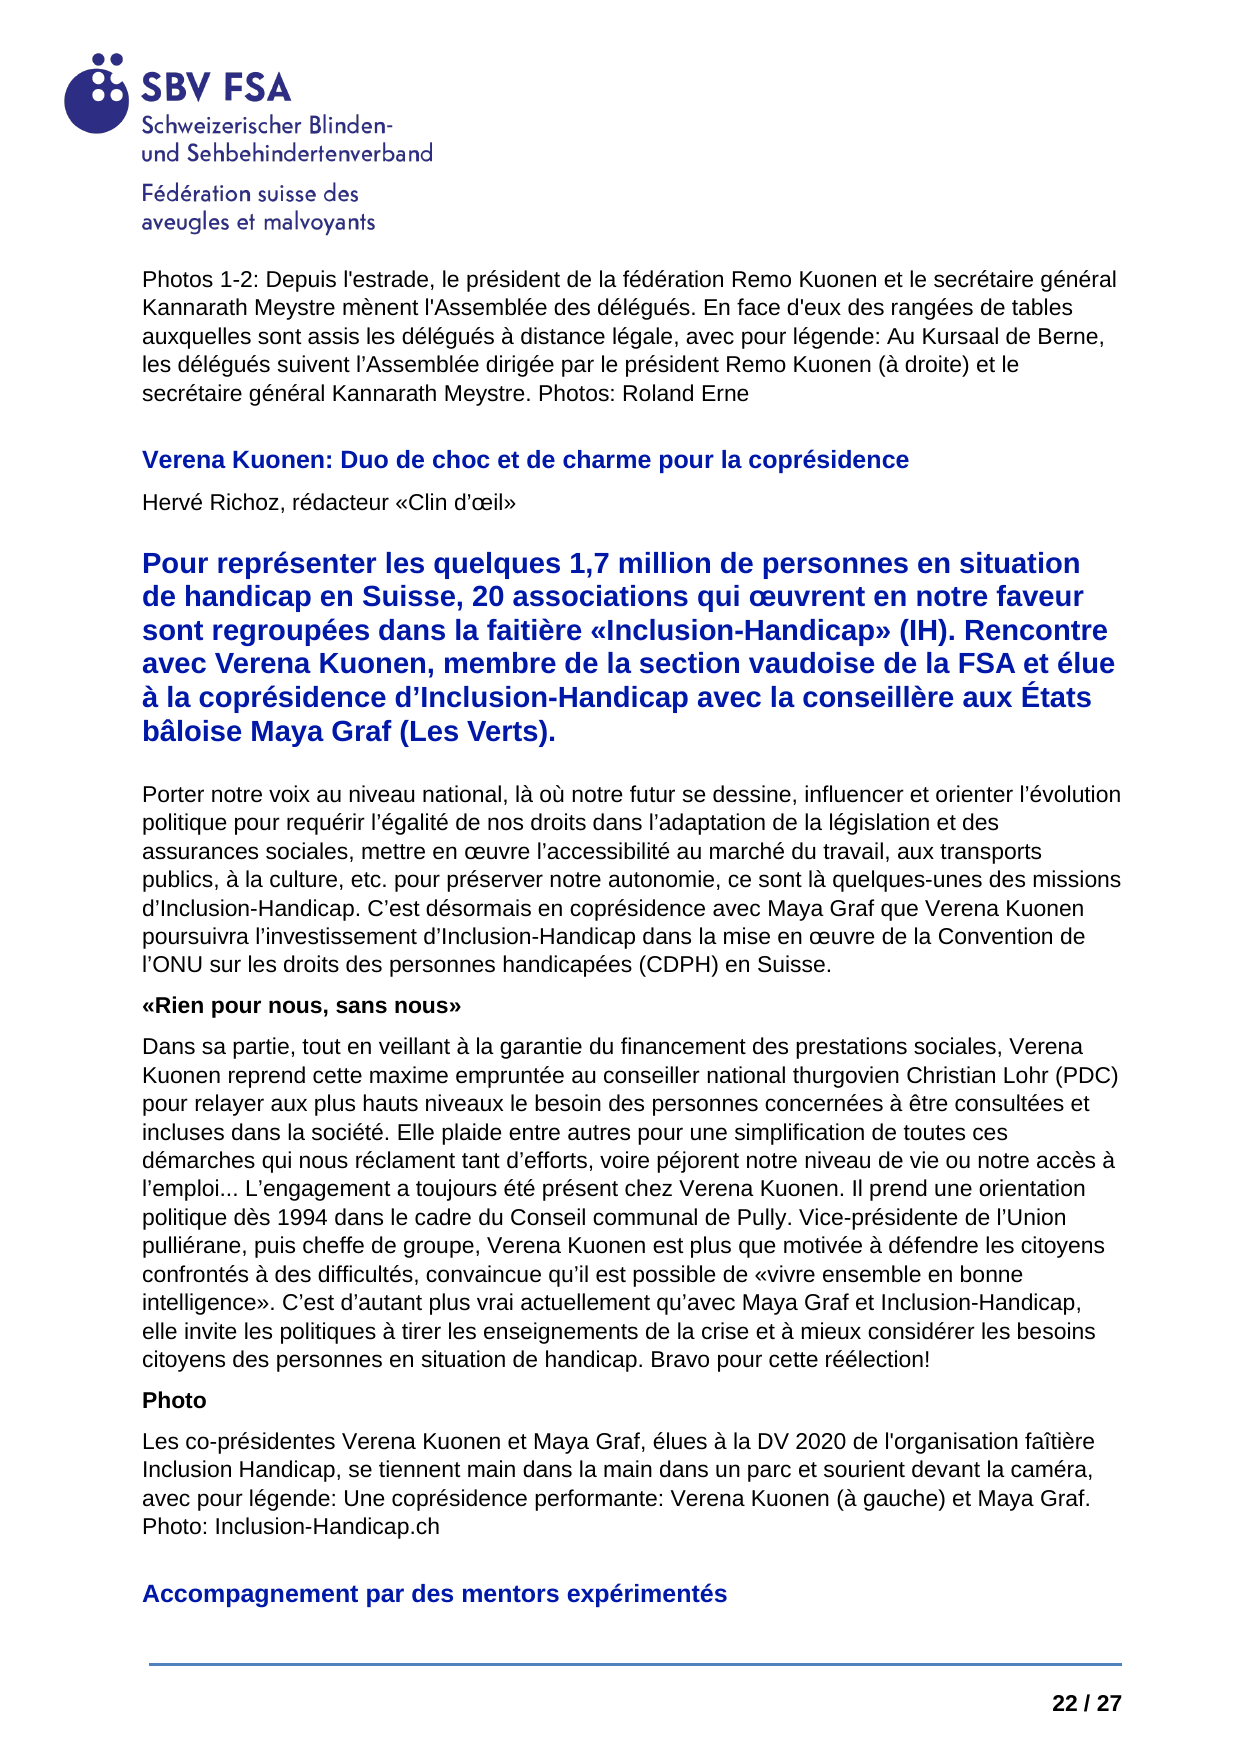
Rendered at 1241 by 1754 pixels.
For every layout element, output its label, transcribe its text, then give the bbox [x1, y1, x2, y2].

text Les co-présidentes Verena Kuonen et Maya Graf, élues à la DV 2020 de l'organisation faîtière Inclusion Handicap, se tiennent main dans la main dans un parc et sourient devant la caméra, avec pour légende: Une coprésidence performante: Verena Kuonen (à gauche) et Maya Graf. Photo: Inclusion-Handicap.ch [142, 1428, 1122, 1539]
subtitle Photo [142, 1387, 1122, 1413]
text Pour représenter les quelques 1,7 million de personnes en situation de handicap en Suisse, 20 associations qui œuvrent en notre faveur sont regroupées dans la faitière «Inclusion-Handicap» (IH). Rencontre avec Verena Kuonen, membre de la section vaudoise de la FSA et élue à la coprésidence d’Inclusion-Handicap avec la conseillère aux États bâloise Maya Graf (Les Verts). [142, 546, 1122, 747]
picture [62, 53, 434, 236]
subtitle Accompagnement par des mentors expérimentés [142, 1579, 1122, 1608]
text Hervé Richoz, rédacteur «Clin d’œil» [142, 489, 1122, 515]
text Photos 1-2: Depuis l'estrade, le président de la fédération Remo Kuonen et le secrétaire général Kannarath Meystre mènent l'Assemblée des délégués. En face d'eux des rangées de tables auxquelles sont assis les délégués à distance légale, avec pour légende: Au Kursaal de Berne, les délégués suivent l’Assemblée dirigée par le président Remo Kuonen (à droite) et le secrétaire général Kannarath Meystre. Photos: Roland Erne [142, 266, 1122, 406]
text Porter notre voix au niveau national, là où notre futur se dessine, influencer et orienter l’évolution politique pour requérir l’égalité de nos droits dans l’adaptation de la législation et des assurances sociales, mettre en œuvre l’accessibilité au marché du travail, aux transports publics, à la culture, etc. pour préserver notre autonomie, ce sont là quelques-unes des missions d’Inclusion-Handicap. C’est désormais en coprésidence avec Maya Graf que Verena Kuonen poursuivra l’investissement d’Inclusion-Handicap dans la mise en œuvre de la Convention de l’ONU sur les droits des personnes handicapées (CDPH) en Suisse. [142, 781, 1122, 978]
subtitle «Rien pour nous, sans nous» [142, 992, 1122, 1019]
text Dans sa partie, tout en veillant à la garantie du financement des prestations sociales, Verena Kuonen reprend cette maxime empruntée au conseiller national thurgovien Christian Lohr (PDC) pour relayer aux plus hauts niveaux le besoin des personnes concernées à être consultées et incluses dans la société. Elle plaide entre autres pour une simplification de toutes ces démarches qui nous réclament tant d’efforts, voire péjorent notre niveau de vie ou notre accès à l’emploi... L’engagement a toujours été présent chez Verena Kuonen. Il prend une orientation politique dès 1994 dans le cadre du Conseil communal de Pully. Vice-présidente de l’Union pulliérane, puis cheffe de groupe, Verena Kuonen est plus que motivée à défendre les citoyens confrontés à des difficultés, convaincue qu’il est possible de «vivre ensemble en bonne intelligence». C’est d’autant plus vrai actuellement qu’avec Maya Graf et Inclusion-Handicap, elle invite les politiques à tirer les enseignements de la crise et à mieux considérer les besoins citoyens des personnes en situation de handicap. Bravo pour cette réélection! [142, 1033, 1122, 1372]
subtitle Verena Kuonen: Duo de choc et de charme pour la coprésidence [142, 446, 1122, 474]
